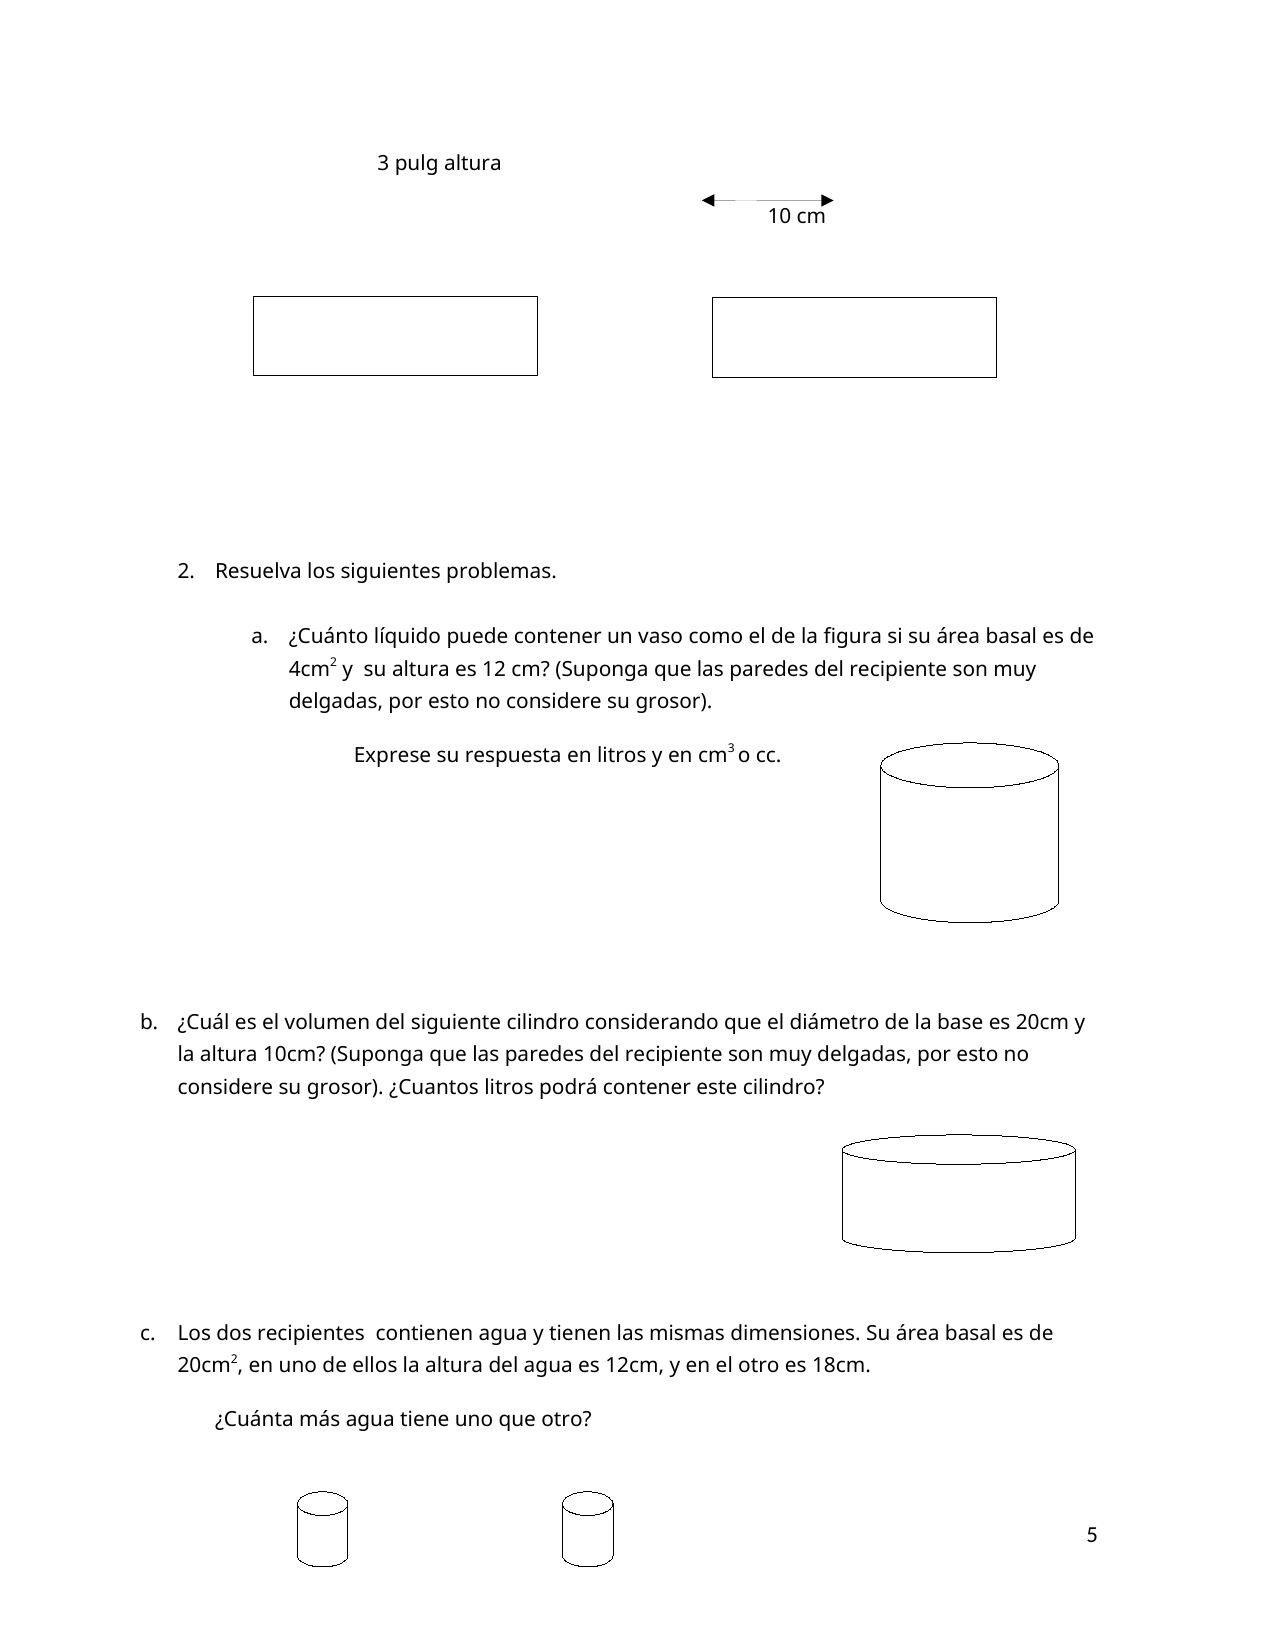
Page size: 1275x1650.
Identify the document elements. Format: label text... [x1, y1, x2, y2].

text 10 cm [215, 201, 1098, 229]
list ¿Cuál es el volumen del siguiente cilindro considerando que el diámetro de la base es 20cm y la altura 10cm? (Suponga que las paredes del recipiente son muy delgadas, por esto no considere su grosor). ¿Cuantos litros podrá contener este cilindro? [140, 1007, 1098, 1100]
text Exprese su respuesta en litros y en cm3 o cc. [313, 740, 1098, 768]
text ¿Cuánta más agua tiene uno que otro? [141, 1404, 1098, 1432]
list Los dos recipientes contienen agua y tienen las mismas dimensiones. Su área basal es de 20cm2, en uno de ellos la altura del agua es 12cm, y en el otro es 18cm. [140, 1318, 1098, 1379]
list Resuelva los siguientes problemas. [177, 557, 1098, 617]
list ¿Cuánto líquido puede contener un vaso como el de la figura si su área basal es de 4cm2 y su altura es 12 cm? (Suponga que las paredes del recipiente son muy delgadas, por esto no considere su grosor). [251, 621, 1098, 715]
text 3 pulg altura [215, 148, 1098, 176]
